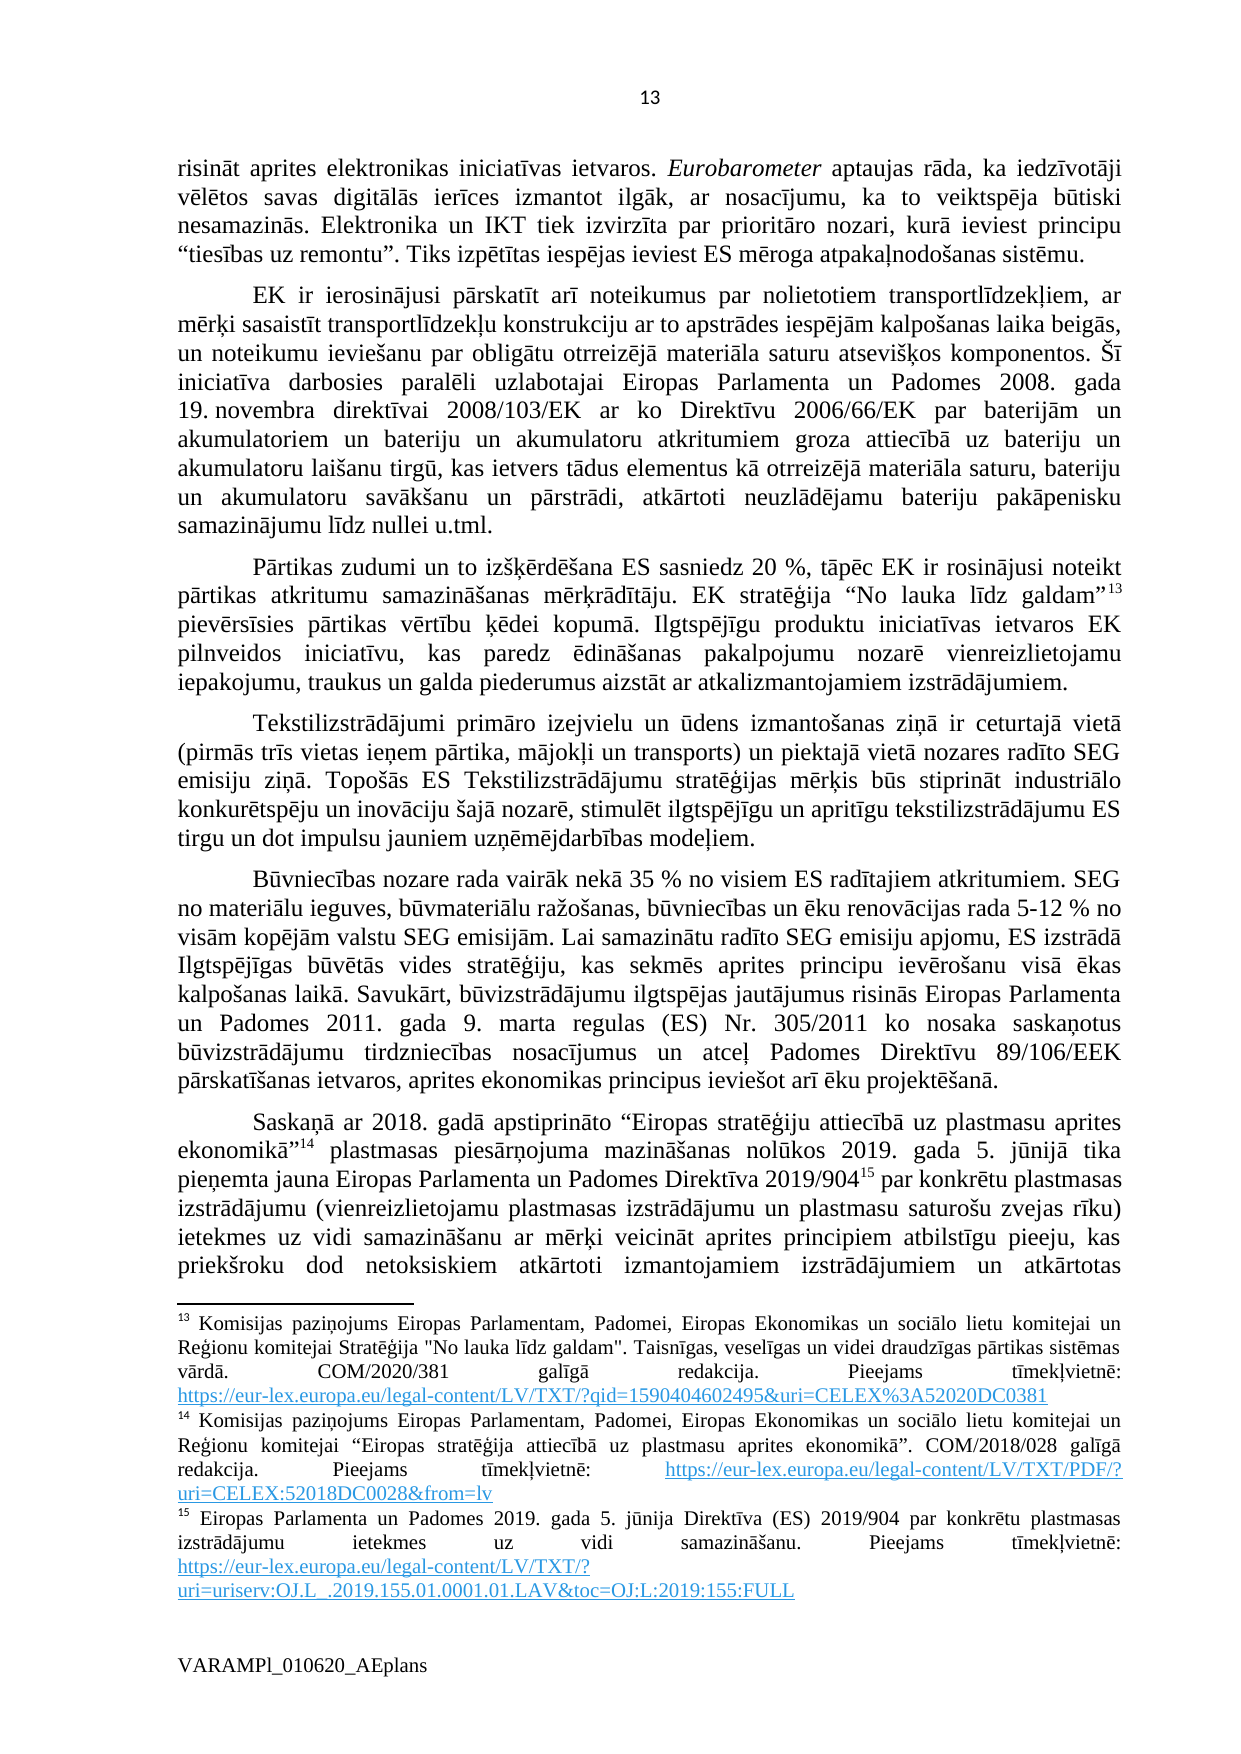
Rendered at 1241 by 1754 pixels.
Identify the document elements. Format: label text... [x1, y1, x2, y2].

text EK ir ierosinājusi pārskatīt arī noteikumus par nolietotiem transportlīdzekļiem, ar mērķi sasaistīt transportlīdzekļu konstrukciju ar to apstrādes iespējām kalpošanas laika beigās, un noteikumu ieviešanu par obligātu otrreizējā materiāla saturu atsevišķos komponentos. Šī iniciatīva darbosies paralēli uzlabotajai Eiropas Parlamenta un Padomes 2008. gada 19. novembra direktīvai 2008/103/EK ar ko Direktīvu 2006/66/EK par baterijām un akumulatoriem un bateriju un akumulatoru atkritumiem groza attiecībā uz bateriju un akumulatoru laišanu tirgū, kas ietvers tādus elementus kā otrreizējā materiāla saturu, bateriju un akumulatoru savākšanu un pārstrādi, atkārtoti neuzlādējamu bateriju pakāpenisku samazinājumu līdz nullei u.tml. [177, 280, 1122, 539]
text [177, 1107, 1122, 1279]
text Būvniecības nozare rada vairāk nekā 35 % no visiem ES radītajiem atkritumiem. SEG no materiālu ieguves, būvmateriālu ražošanas, būvniecības un ēku renovācijas rada 5-12 % no visām kopējām valstu SEG emisijām. Lai samazinātu radīto SEG emisiju apjomu, ES izstrādā Ilgtspējīgas būvētās vides stratēģiju, kas sekmēs aprites principu ievērošanu visā ēkas kalpošanas laikā. Savukārt, būvizstrādājumu ilgtspējas jautājumus risinās Eiropas Parlamenta un Padomes 2011. gada 9. marta regulas (ES) Nr. 305/2011 ko nosaka saskaņotus būvizstrādājumu tirdzniecības nosacījumus un atceļ Padomes Direktīvu 89/106/EEK pārskatīšanas ietvaros, aprites ekonomikas principus ieviešot arī ēku projektēšanā. [177, 864, 1122, 1094]
text Tekstilizstrādājumi primāro izejvielu un ūdens izmantošanas ziņā ir ceturtajā vietā (pirmās trīs vietas ieņem pārtika, mājokļi un transports) un piektajā vietā nozares radīto SEG emisiju ziņā. Topošās ES Tekstilizstrādājumu stratēģijas mērķis būs stiprināt industriālo konkurētspēju un inovāciju šajā nozarē, stimulēt ilgtspējīgu un apritīgu tekstilizstrādājumu ES tirgu un dot impulsu jauniem uzņēmējdarbības modeļiem. [177, 708, 1122, 852]
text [177, 153, 1122, 268]
text Pārtikas zudumi un to izšķērdēšana ES sasniedz 20 %, tāpēc EK ir rosinājusi noteikt pārtikas atkritumu samazināšanas mērķrādītāju. EK stratēģija “No lauka līdz galdam” pievērsīsies pārtikas vērtību ķēdei kopumā. Ilgtspējīgu produktu iniciatīvas ietvaros EK pilnveidos iniciatīvu, kas paredz ēdināšanas pakalpojumu nozarē vienreizlietojamu iepakojumu, traukus un galda piederumus aizstāt ar atkalizmantojamiem izstrādājumiem. [177, 552, 1122, 695]
